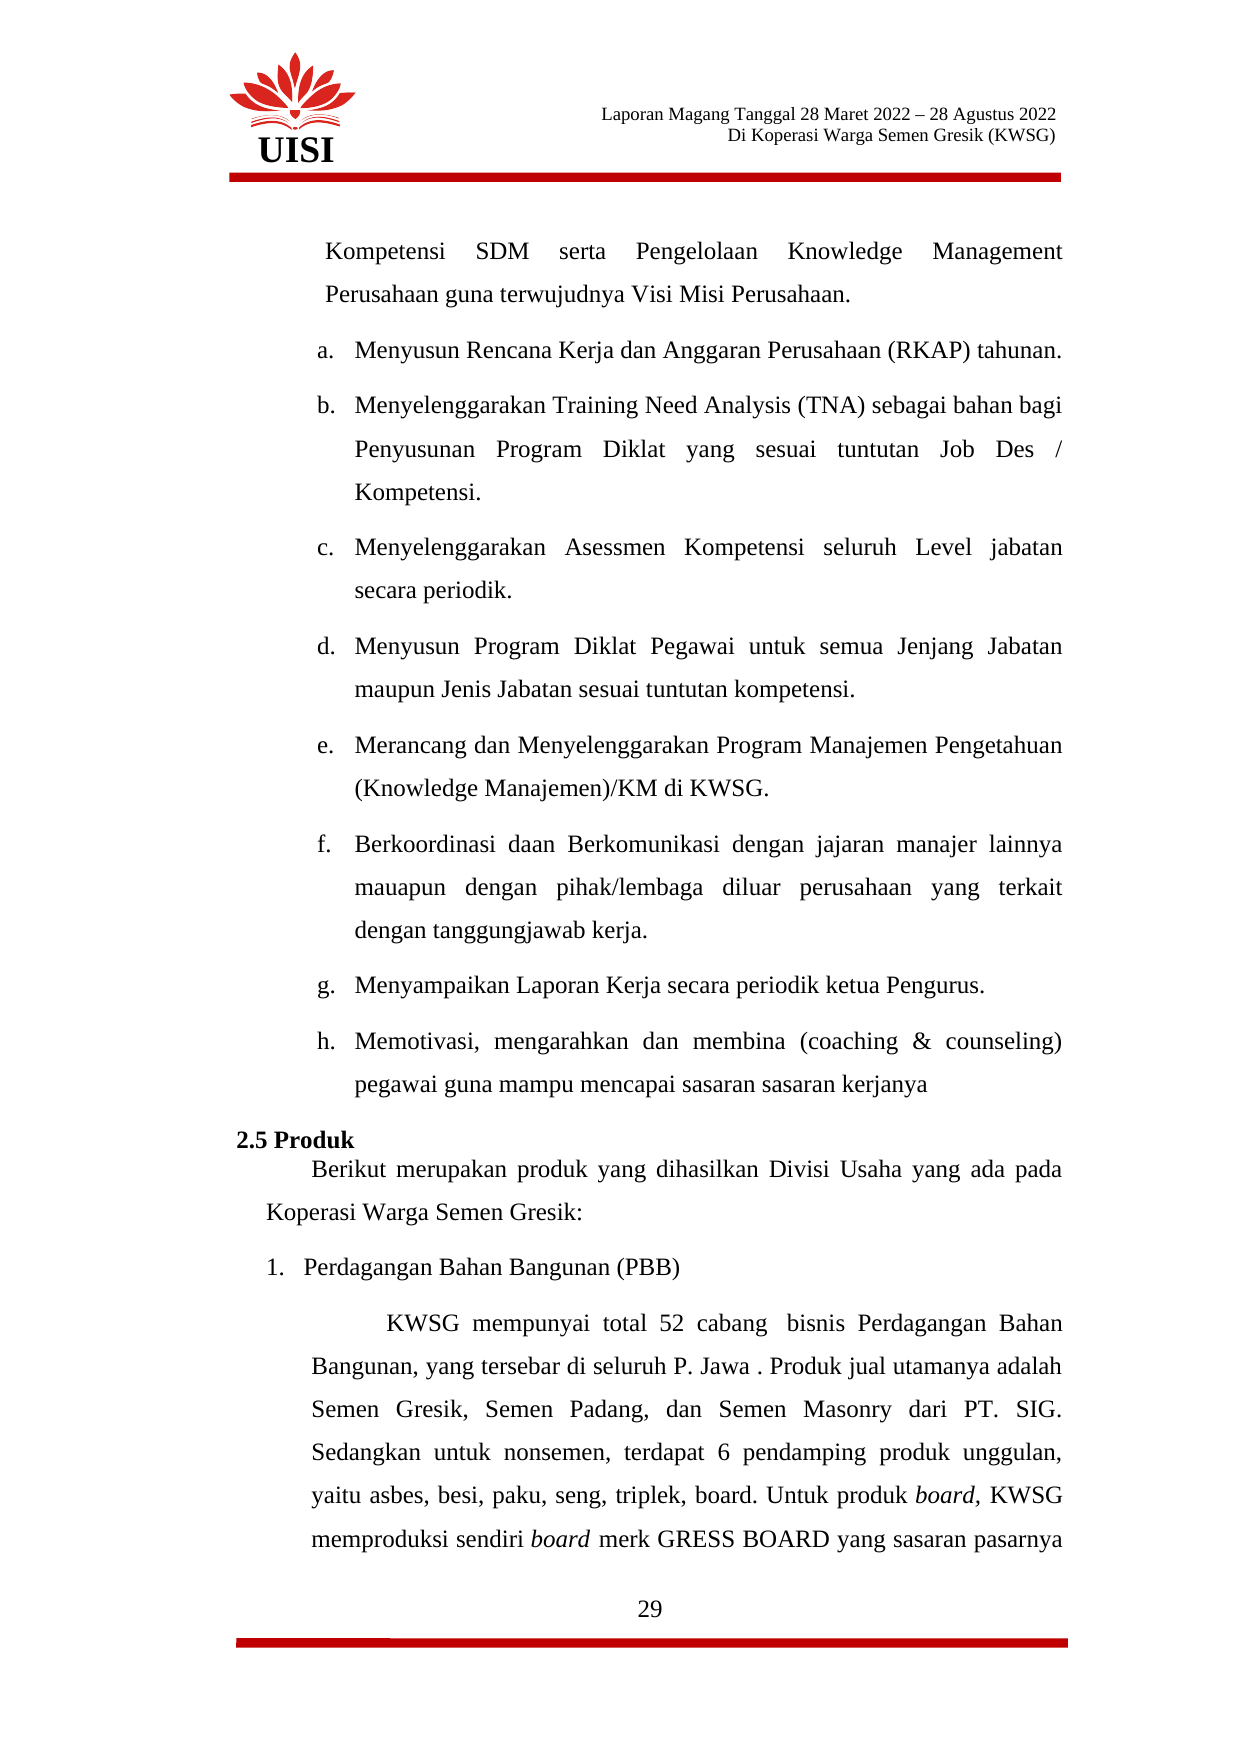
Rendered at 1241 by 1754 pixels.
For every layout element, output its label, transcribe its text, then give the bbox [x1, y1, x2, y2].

list Memotivasi, mengarahkan dan membina (coaching & counseling) pegawai guna mampu mencapai sasaran sasaran kerjanya [317, 1026, 1063, 1098]
picture [229, 52, 356, 139]
list Menyelenggarakan Training Need Analysis (TNA) sebagai bahan bagi Penyusunan Program Diklat yang sesuai tuntutan Job Des / Kompetensi. [317, 391, 1063, 506]
text Berikut merupakan produk yang dihasilkan Divisi Usaha yang ada pada Koperasi Warga Semen Gresik: [266, 1154, 1063, 1226]
list Menyampaikan Laporan Kerja secara periodik ketua Pengurus. [317, 971, 1063, 999]
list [325, 236, 1063, 308]
list Merancang dan Menyelenggarakan Program Manajemen Pengetahuan (Knowledge Manajemen)/KM di KWSG. [317, 730, 1063, 802]
list Menyelenggarakan Asessmen Kompetensi seluruh Level jabatan secara periodik. [317, 532, 1063, 604]
list Menyusun Program Diklat Pegawai untuk semua Jenjang Jabatan maupun Jenis Jabatan sesuai tuntutan kompetensi. [317, 631, 1063, 703]
list Menyusun Rencana Kerja dan Anggaran Perusahaan (RKAP) tahunan. [317, 335, 1063, 364]
list Perdagangan Bahan Bangunan (PBB) [266, 1252, 1063, 1281]
list Berkoordinasi daan Berkomunikasi dengan jajaran manajer lainnya mauapun dengan pihak/lembaga diluar perusahaan yang terkait dengan tanggungjawab kerja. [317, 829, 1063, 944]
subtitle 2.5 Produk [236, 1125, 1063, 1154]
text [311, 1308, 1063, 1552]
